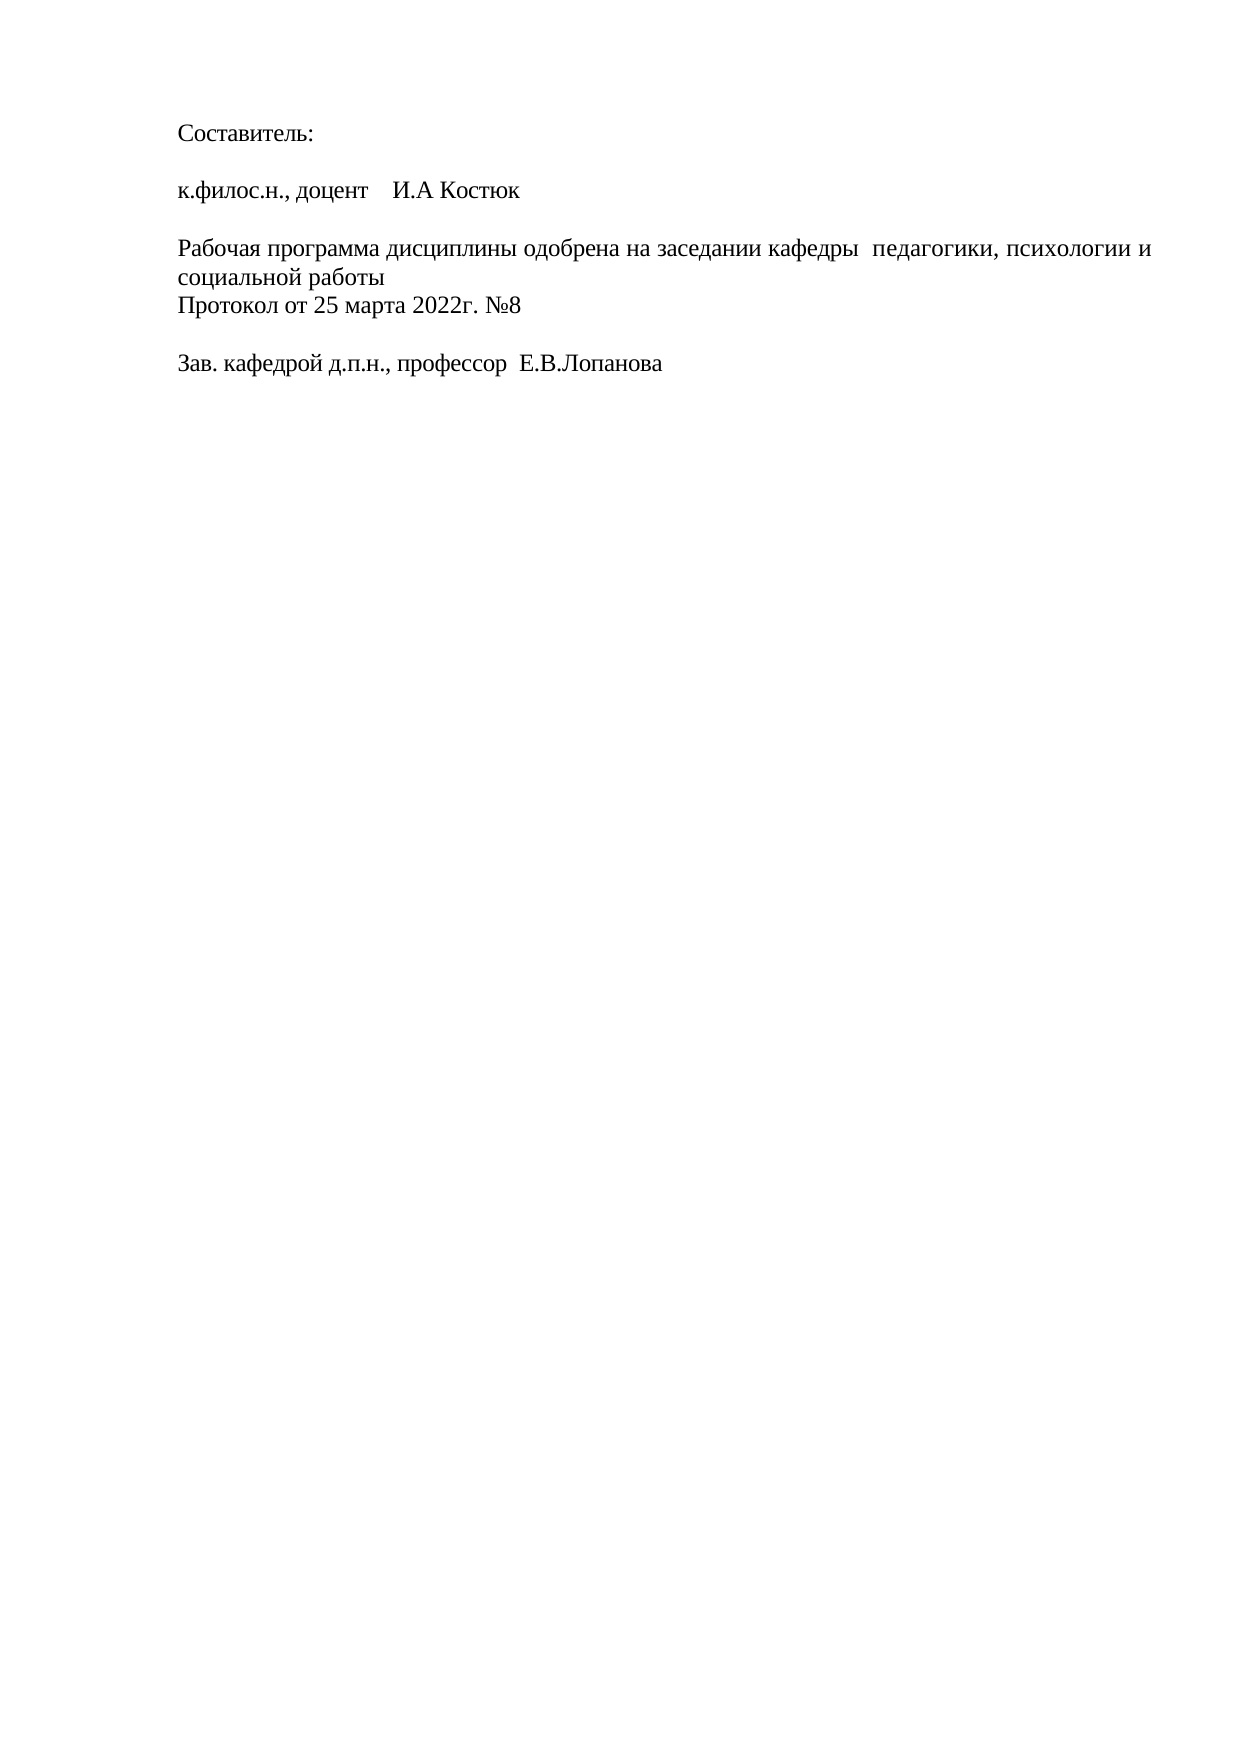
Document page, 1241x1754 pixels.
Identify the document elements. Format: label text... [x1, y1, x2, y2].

text Составитель: [177, 118, 1152, 147]
text Зав. кафедрой д.п.н., профессор Е.В.Лопанова [177, 348, 1152, 377]
text Протокол от 25 марта 2022г. №8 [177, 291, 1152, 319]
text к.филос.н., доцент И.А Костюк [177, 176, 1152, 204]
text Рабочая программа дисциплины одобрена на заседании кафедры педагогики, психологии и социальной работы [177, 233, 1152, 291]
